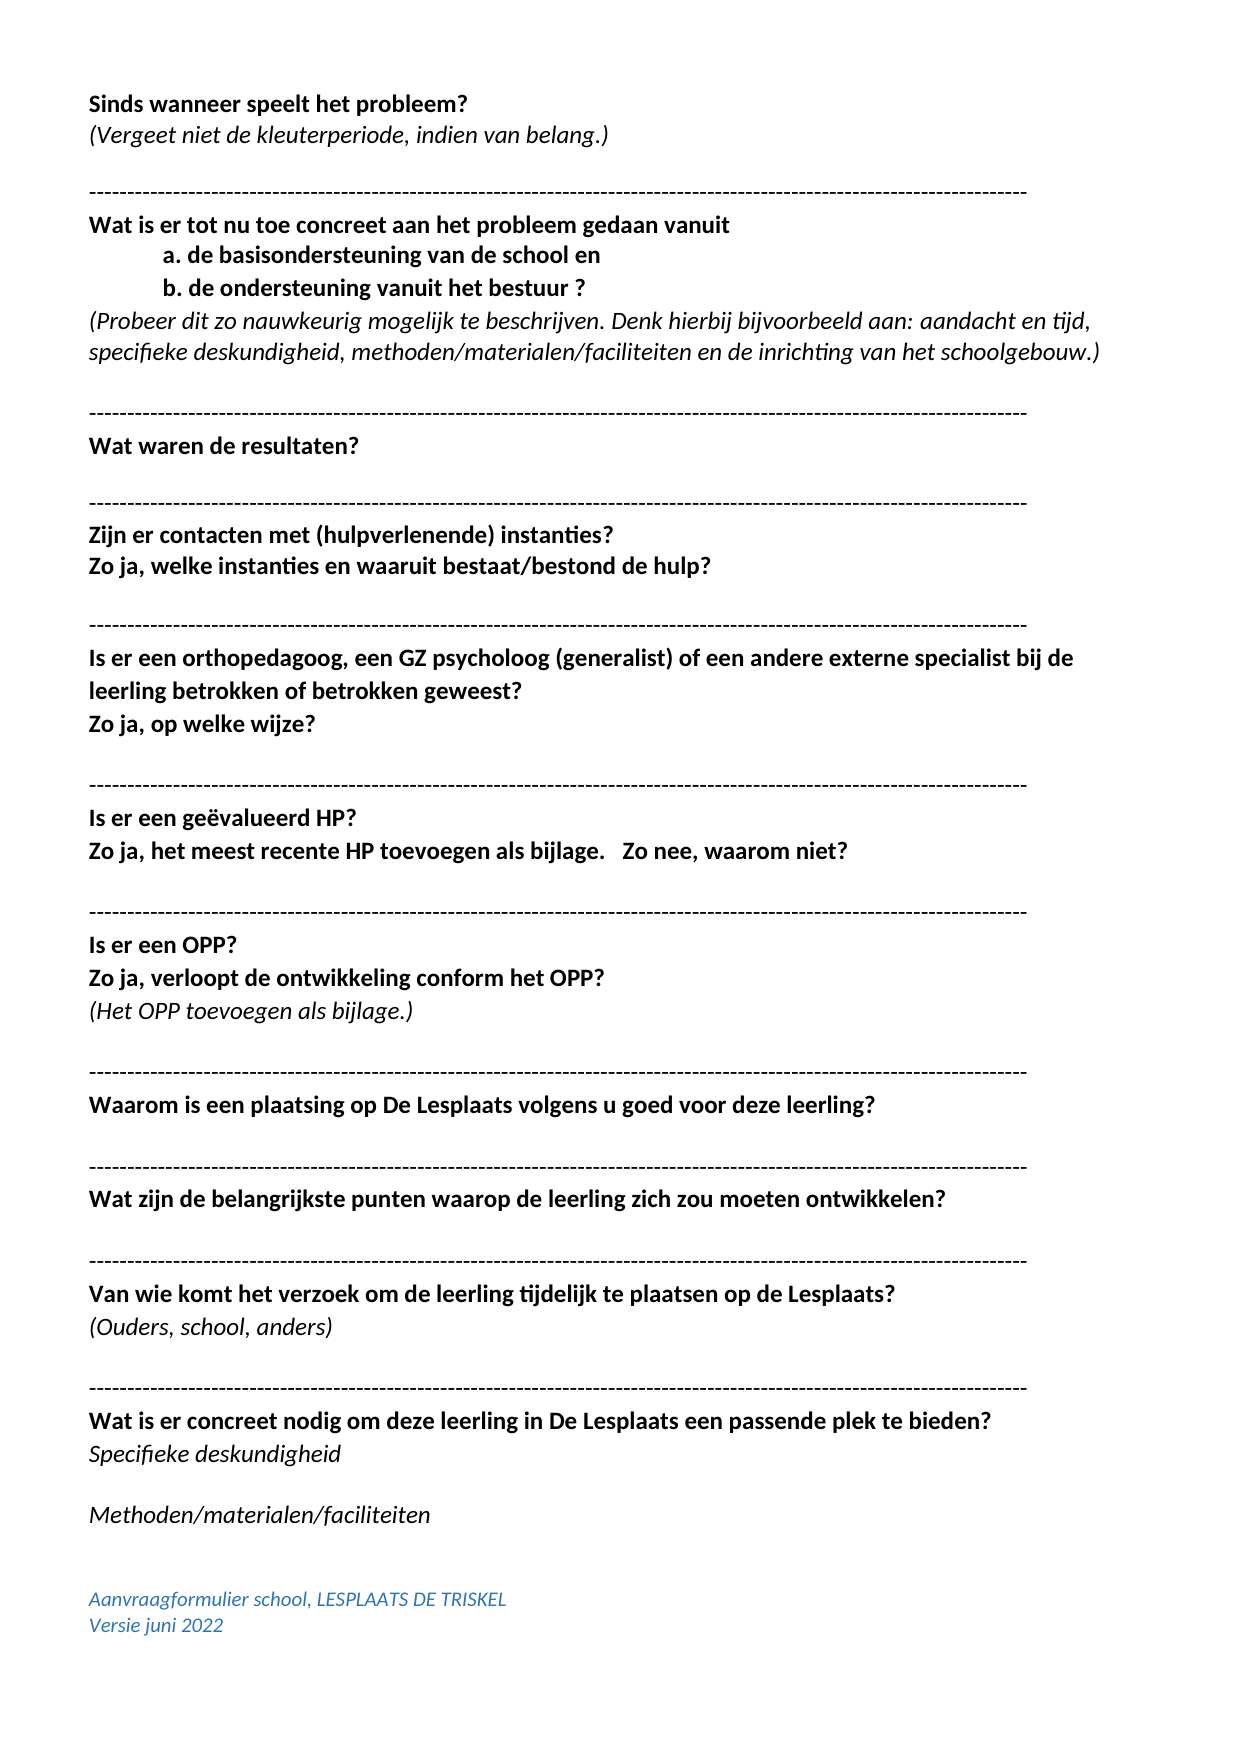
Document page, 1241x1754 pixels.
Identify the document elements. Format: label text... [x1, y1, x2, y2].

text --------------------------------------------------------------------------------------------------------------------------- [89, 1056, 1144, 1087]
text Zo ja, welke instanties en waaruit bestaat/bestond de hulp? [89, 550, 1144, 581]
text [89, 176, 1144, 207]
text a. de basisondersteuning van de school en [89, 239, 1144, 270]
text (Het OPP toevoegen als bijlage.) [89, 995, 1144, 1026]
text Wat is er tot nu toe concreet aan het probleem gedaan vanuit [89, 209, 1144, 239]
text --------------------------------------------------------------------------------------------------------------------------- [89, 397, 1144, 427]
text Van wie komt het verzoek om de leerling tijdelijk te plaatsen op de Lesplaats? [89, 1278, 1144, 1308]
text Zijn er contacten met (hulpverlenende) instanties? [89, 519, 1144, 550]
text Zo ja, verloopt de ontwikkeling conform het OPP? [89, 962, 1144, 993]
text --------------------------------------------------------------------------------------------------------------------------- [89, 1245, 1144, 1276]
text --------------------------------------------------------------------------------------------------------------------------- [89, 487, 1144, 517]
text (Probeer dit zo nauwkeurig mogelijk te beschrijven. Denk hierbij bijvoorbeeld aan: aandacht en tijd, specifieke deskundigheid, methoden/materialen/faciliteiten en de inrichting van het schoolgebouw.) [89, 305, 1144, 366]
text Sinds wanneer speelt het probleem? [89, 89, 1144, 119]
text Wat zijn de belangrijkste punten waarop de leerling zich zou moeten ontwikkelen? [89, 1184, 1144, 1214]
text Methoden/materialen/faciliteiten [89, 1499, 1144, 1530]
text Zo ja, op welke wijze? [89, 708, 1144, 738]
text Wat waren de resultaten? [89, 430, 1144, 460]
text Wat is er concreet nodig om deze leerling in De Lesplaats een passende plek te bieden? [89, 1405, 1144, 1436]
text Specifieke deskundigheid [89, 1438, 1144, 1468]
text --------------------------------------------------------------------------------------------------------------------------- [89, 769, 1144, 800]
text --------------------------------------------------------------------------------------------------------------------------- [89, 896, 1144, 927]
text Is er een orthopedagoog, een GZ psycholoog (generalist) of een andere externe specialist bij de leerling betrokken of betrokken geweest? [89, 642, 1144, 705]
text Waarom is een plaatsing op De Lesplaats volgens u goed voor deze leerling? [89, 1089, 1144, 1120]
text (Ouders, school, anders) [89, 1311, 1144, 1341]
text Is er een geëvalueerd HP? [89, 802, 1144, 833]
text b. de ondersteuning vanuit het bestuur ? [89, 272, 1144, 303]
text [89, 1372, 1144, 1403]
text (Vergeet niet de kleuterperiode, indien van belang.) [89, 119, 1144, 150]
text Is er een OPP? [89, 929, 1144, 960]
text Zo ja, het meest recente HP toevoegen als bijlage. Zo nee, waarom niet? [89, 835, 1144, 866]
text --------------------------------------------------------------------------------------------------------------------------- [89, 1151, 1144, 1181]
text --------------------------------------------------------------------------------------------------------------------------- [89, 609, 1144, 639]
